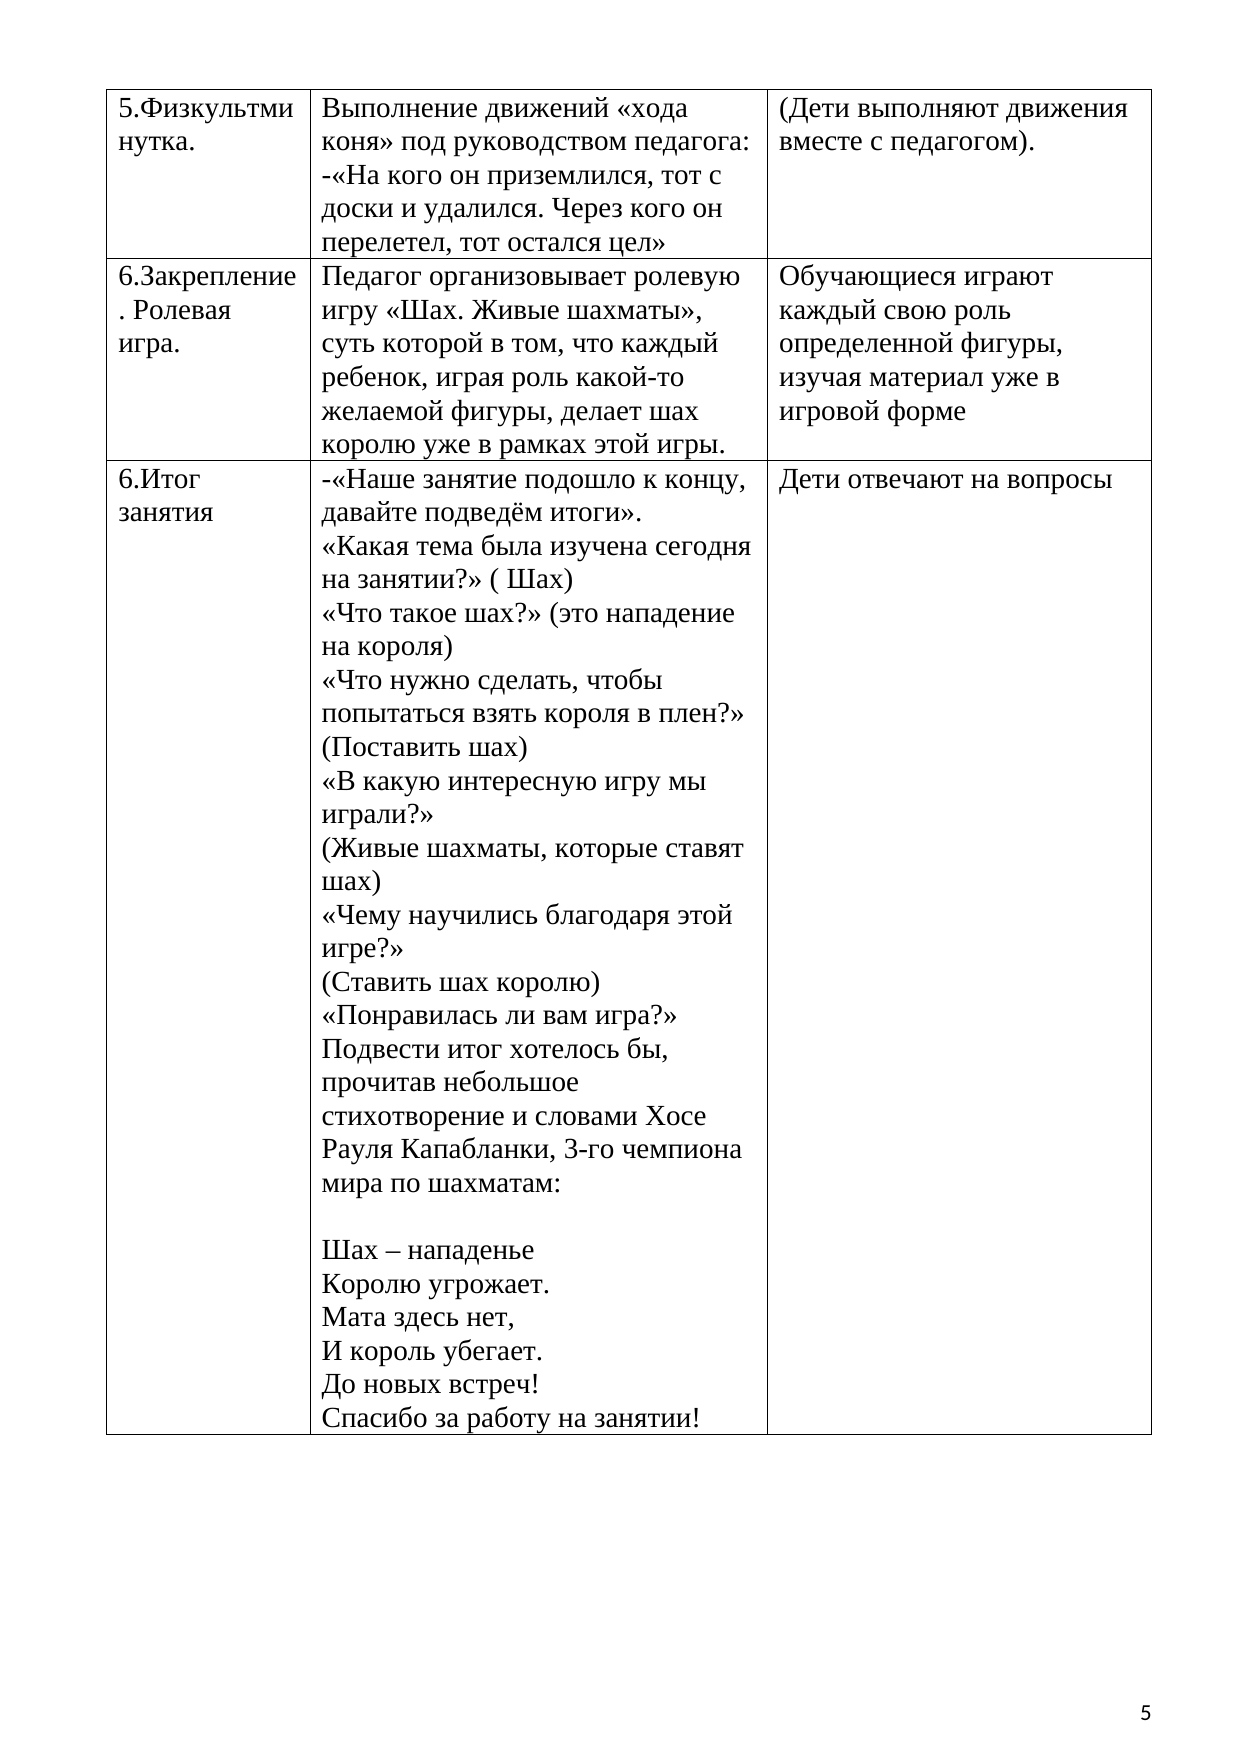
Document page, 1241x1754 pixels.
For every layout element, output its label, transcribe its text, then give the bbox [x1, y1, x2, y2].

table_cell Педагог организовывает ролевую игру «Шах. Живые шахматы», суть которой в том, что каждый ребенок, играя роль какой-то желаемой фигуры, делает шах королю уже в рамках этой игры. [311, 259, 767, 460]
table_cell 5.Физкультминутка. [107, 90, 310, 257]
table_cell 6.Итог занятия [107, 461, 310, 1433]
table_cell Выполнение движений «хода коня» под руководством педагога: -«На кого он приземлился, тот с доски и удалился. Через кого он перелетел, тот остался цел» [311, 90, 767, 257]
table_cell (Дети выполняют движения вместе с педагогом). [768, 90, 1151, 257]
table_cell Обучающиеся играют каждый свою роль определенной фигуры, изучая материал уже в игровой форме [768, 259, 1151, 460]
table_cell Дети отвечают на вопросы [768, 461, 1151, 1433]
table_cell 6.Закрепление. Ролевая игра. [107, 259, 310, 460]
table_cell -«Наше занятие подошло к концу, давайте подведём итоги». «Какая тема была изучена сегодня на занятии?» ( Шах) «Что такое шах?» (это нападение на короля) «Что нужно сделать, чтобы попытаться взять короля в плен?» (Поставить шах) «В какую интересную игру мы играли?» (Живые шахматы, которые ставят шах) «Чему научились благодаря этой игре?» (Ставить шах королю) «Понравилась ли вам игра?» Подвести итог хотелось бы, прочитав небольшое стихотворение и словами Хосе Рауля Капабланки, 3-го чемпиона мира по шахматам: Шах – нападенье Королю угрожает. Мата здесь нет, И король убегает. До новых встреч! Спасибо за работу на занятии! [311, 461, 767, 1433]
